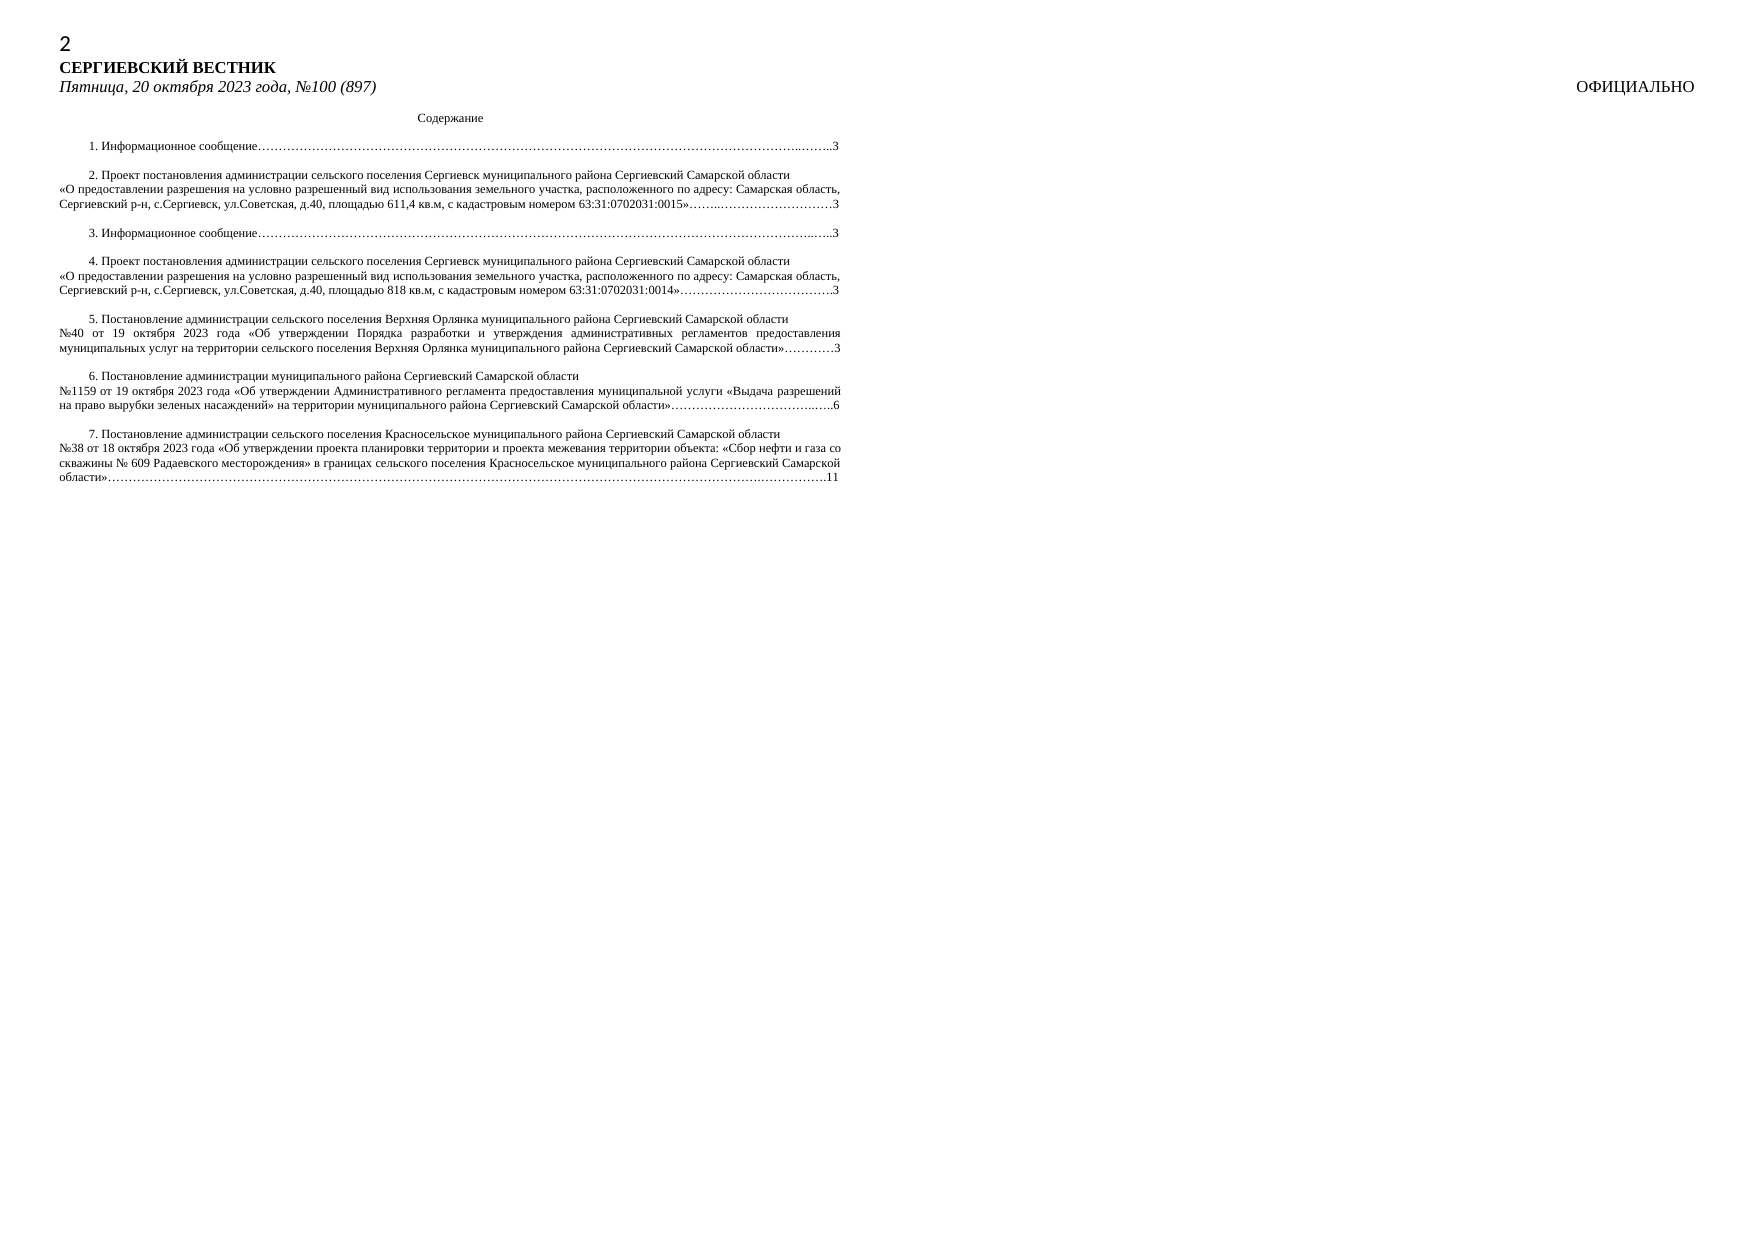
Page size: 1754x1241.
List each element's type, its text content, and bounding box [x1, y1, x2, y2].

text №38 от 18 октября 2023 года «Об утверждении проекта планировки территории и проекта межевания территории объекта: «Сбор нефти и газа со скважины № 609 Радаевского месторождения» в границах сельского поселения Красносельское муниципального района Сергиевский Самарской области»………………………………………………………………………………………………………………………………………….…………….11 [59, 441, 842, 484]
text 5. Постановление администрации сельского поселения Верхняя Орлянка муниципального района Сергиевский Самарской области [59, 312, 842, 326]
text 1. Информационное сообщение…………………………………………………………………………………………………………………..……..3 [59, 139, 842, 153]
text «О предоставлении разрешения на условно разрешенный вид использования земельного участка, расположенного по адресу: Самарская область, Сергиевский р-н, с.Сергиевск, ул.Советская, д.40, площадью 611,4 кв.м, с кадастровым номером 63:31:0702031:0015»……..………………………3 [59, 182, 842, 211]
text 6. Постановление администрации муниципального района Сергиевский Самарской области [59, 369, 842, 383]
text 2. Проект постановления администрации сельского поселения Сергиевск муниципального района Сергиевский Самарской области [59, 168, 842, 182]
text №40 от 19 октября 2023 года «Об утверждении Порядка разработки и утверждения административных регламентов предоставления муниципальных услуг на территории сельского поселения Верхняя Орлянка муниципального района Сергиевский Самарской области»…………3 [59, 326, 842, 355]
text №1159 от 19 октября 2023 года «Об утверждении Административного регламента предоставления муниципальной услуги «Выдача разрешений на право вырубки зеленых насаждений» на территории муниципального района Сергиевский Самарской области»……………………………..…..6 [59, 383, 842, 412]
text «О предоставлении разрешения на условно разрешенный вид использования земельного участка, расположенного по адресу: Самарская область, Сергиевский р-н, с.Сергиевск, ул.Советская, д.40, площадью 818 кв.м, с кадастровым номером 63:31:0702031:0014»……………………………….3 [59, 268, 842, 297]
text Содержание [59, 110, 842, 125]
text 3. Информационное сообщение……………………………………………………………………………………………………………………..…..3 [59, 225, 842, 240]
text 4. Проект постановления администрации сельского поселения Сергиевск муниципального района Сергиевский Самарской области [59, 254, 842, 268]
text 7. Постановление администрации сельского поселения Красносельское муниципального района Сергиевский Самарской области [59, 427, 842, 441]
